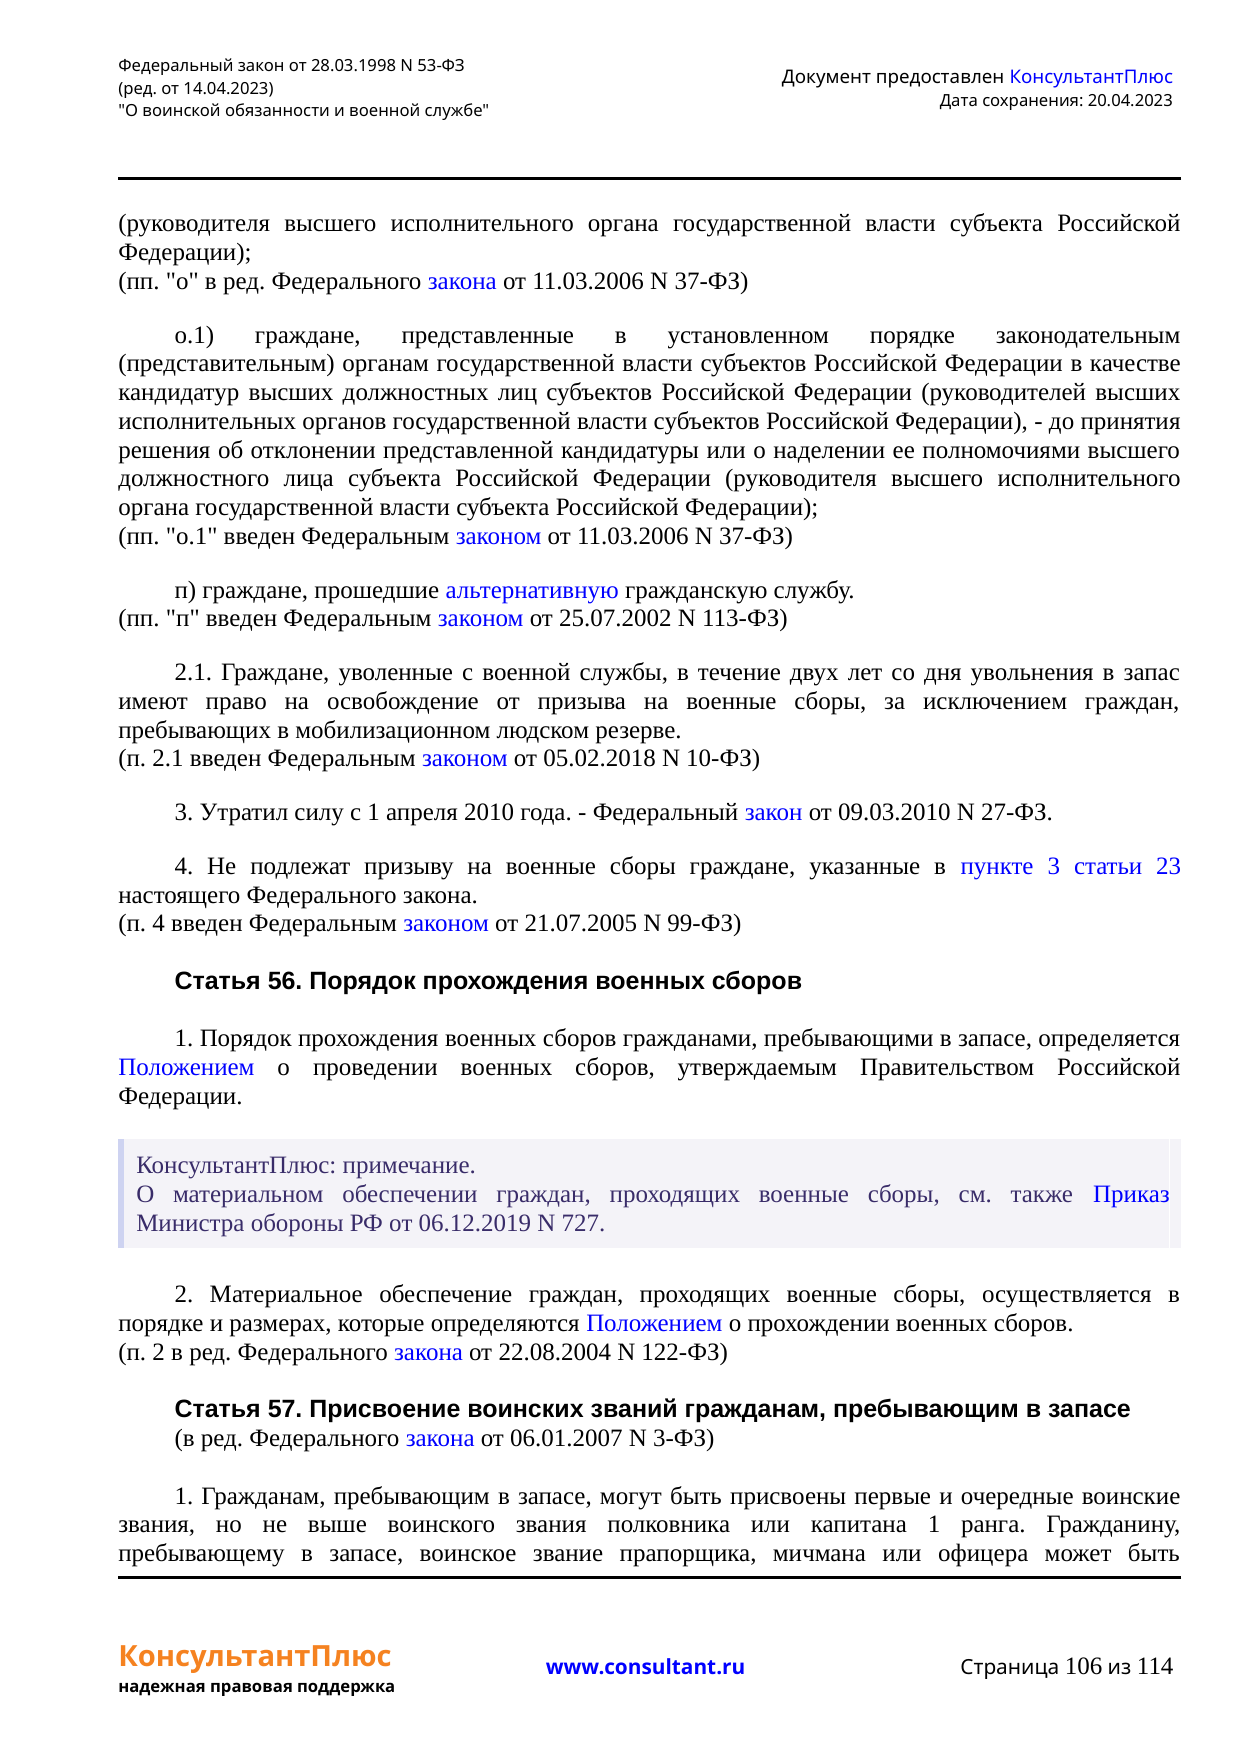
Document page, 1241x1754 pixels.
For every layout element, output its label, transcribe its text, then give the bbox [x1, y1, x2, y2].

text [118, 208, 1181, 266]
text о.1) граждане, представленные в установленном порядке законодательным (представительным) органам государственной власти субъектов Российской Федерации в качестве кандидатур высших должностных лиц субъектов Российской Федерации (руководителей высших исполнительных органов государственной власти субъектов Российской Федерации), - до принятия решения об отклонении представленной кандидатуры или о наделении ее полномочиями высшего должностного лица субъекта Российской Федерации (руководителя высшего исполнительного органа государственной власти субъекта Российской Федерации); [118, 320, 1181, 521]
text (п. 2.1 введен Федеральным законом от 05.02.2018 N 10-ФЗ) [118, 743, 1181, 772]
text 1. Порядок прохождения военных сборов гражданами, пребывающими в запасе, определяется Положением о проведении военных сборов, утверждаемым Правительством Российской Федерации. [118, 1023, 1181, 1110]
text 2.1. Граждане, уволенные с военной службы, в течение двух лет со дня увольнения в запас имеют право на освобождение от призыва на военные сборы, за исключением граждан, пребывающих в мобилизационном людском резерве. [118, 657, 1181, 743]
table_header КонсультантПлюс: примечание. О материальном обеспечении граждан, проходящих военные сборы, см. также Приказ Министра обороны РФ от 06.12.2019 N 727. [136, 1139, 1169, 1248]
table_header [118, 1139, 124, 1248]
title Статья 56. Порядок прохождения военных сборов [118, 966, 1181, 995]
table_header [124, 1139, 136, 1248]
text (п. 2 в ред. Федерального закона от 22.08.2004 N 122-ФЗ) [118, 1337, 1181, 1366]
text 2. Материальное обеспечение граждан, проходящих военные сборы, осуществляется в порядке и размерах, которые определяются Положением о прохождении военных сборов. [118, 1279, 1181, 1337]
text (п. 4 введен Федеральным законом от 21.07.2005 N 99-ФЗ) [118, 908, 1181, 937]
text (пп. "п" введен Федеральным законом от 25.07.2002 N 113-ФЗ) [118, 603, 1181, 632]
text 4. Не подлежат призыву на военные сборы граждане, указанные в пункте 3 статьи 23 настоящего Федерального закона. [118, 851, 1181, 908]
text 3. Утратил силу с 1 апреля 2010 года. - Федеральный закон от 09.03.2010 N 27-ФЗ. [118, 797, 1181, 826]
text (в ред. Федерального закона от 06.01.2007 N 3-ФЗ) [118, 1423, 1181, 1452]
table_header [1170, 1139, 1181, 1248]
text (пп. "о" в ред. Федерального закона от 11.03.2006 N 37-ФЗ) [118, 266, 1181, 295]
text (пп. "о.1" введен Федеральным законом от 11.03.2006 N 37-ФЗ) [118, 521, 1181, 550]
title Статья 57. Присвоение воинских званий гражданам, пребывающим в запасе [118, 1394, 1181, 1423]
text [118, 1481, 1181, 1567]
text п) граждане, прошедшие альтернативную гражданскую службу. [118, 575, 1181, 603]
